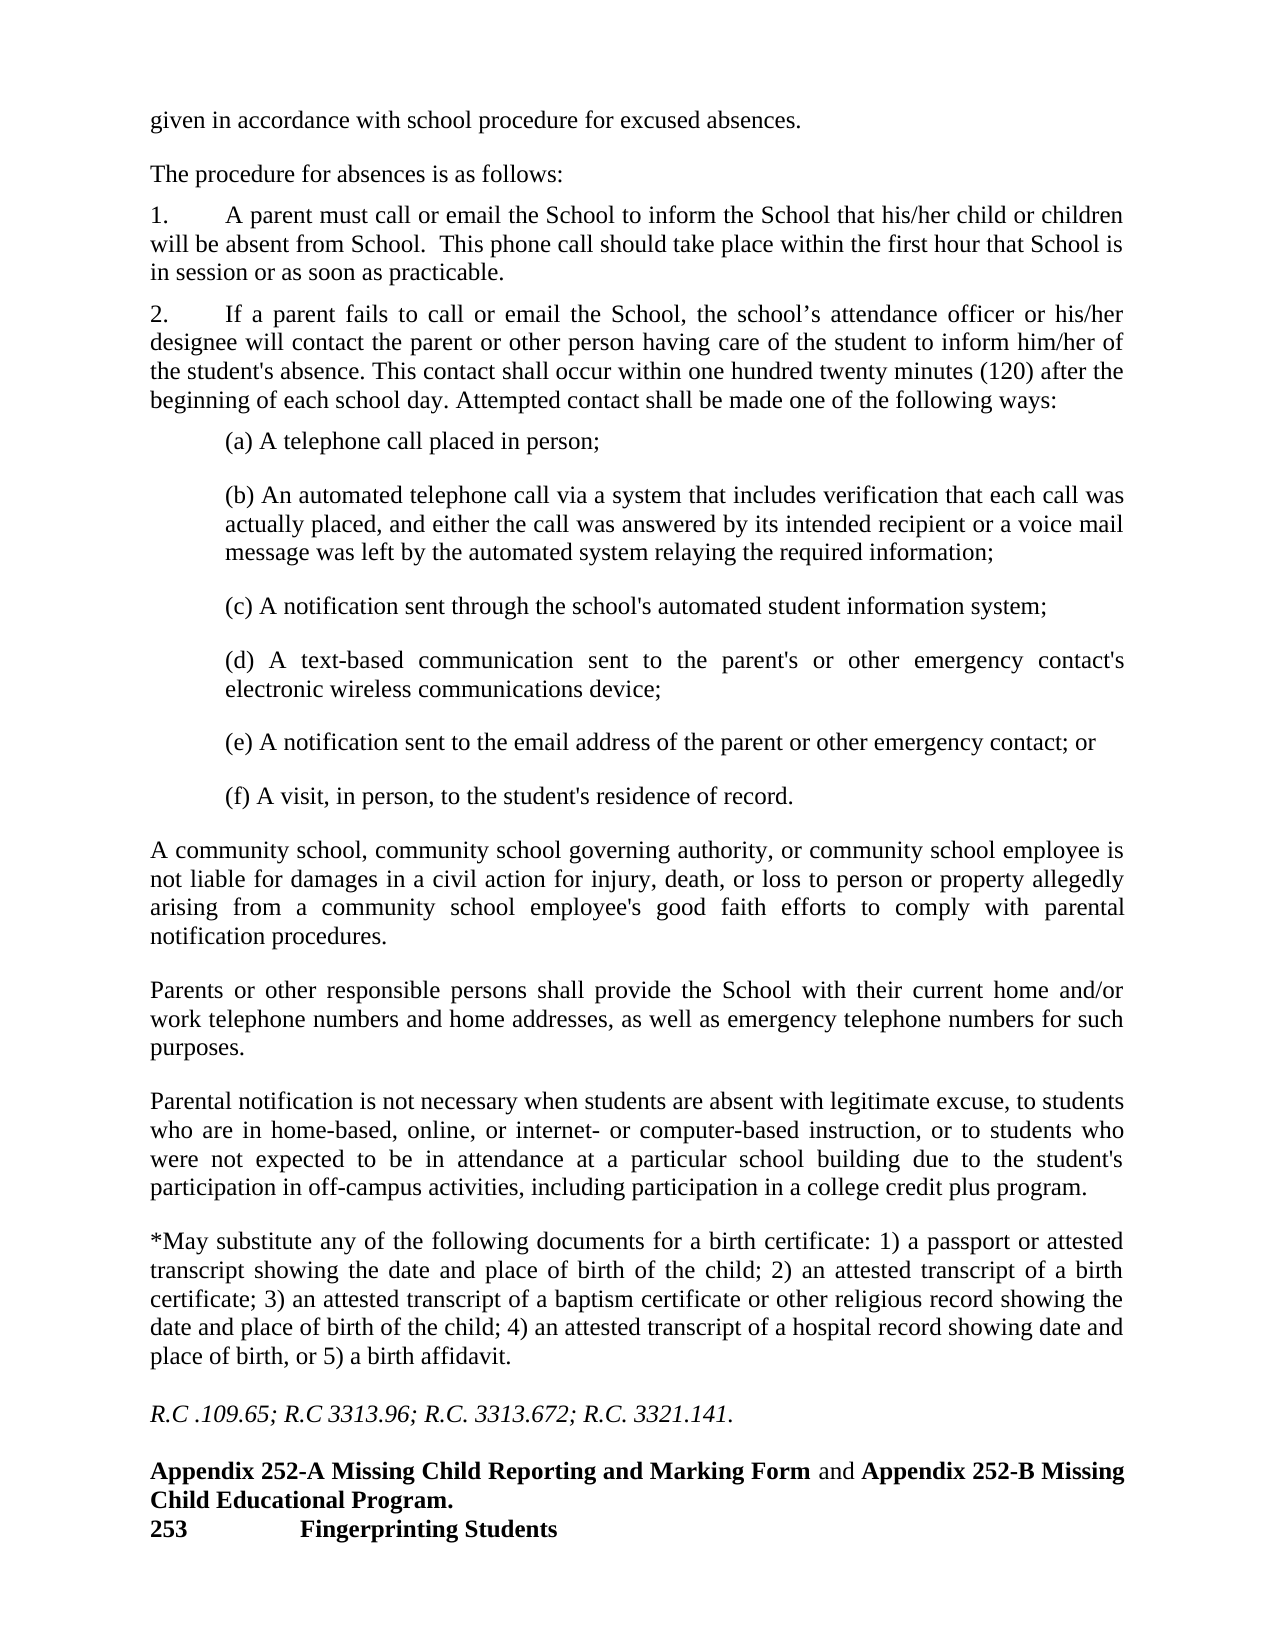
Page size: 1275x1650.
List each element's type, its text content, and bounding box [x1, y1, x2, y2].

text Appendix 252-A Missing Child Reporting and Marking Form and Appendix 252-B Missing Child Educational Program. [150, 1456, 1125, 1514]
text 253 Fingerprinting Students [150, 1514, 1125, 1542]
text (f) A visit, in person, to the student's residence of record. [225, 781, 1125, 810]
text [150, 105, 1125, 134]
text 2. If a parent fails to call or email the School, the school’s attendance officer or his/her designee will contact the parent or other person having care of the student to inform him/her of the student's absence. This contact shall occur within one hundred twenty minutes (120) after the beginning of each school day. Attempted contact shall be made one of the following ways: [150, 299, 1125, 414]
text Parental notification is not necessary when students are absent with legitimate excuse, to students who are in home-based, online, or internet- or computer-based instruction, or to students who were not expected to be in attendance at a particular school building due to the student's participation in off-campus activities, including participation in a college credit plus program. [150, 1086, 1125, 1201]
text *May substitute any of the following documents for a birth certificate: 1) a passport or attested transcript showing the date and place of birth of the child; 2) an attested transcript of a birth certificate; 3) an attested transcript of a baptism certificate or other religious record showing the date and place of birth of the child; 4) an attested transcript of a hospital record showing date and place of birth, or 5) a birth affidavit. [150, 1226, 1125, 1370]
text The procedure for absences is as follows: [150, 159, 1125, 187]
text Parents or other responsible persons shall provide the School with their current home and/or work telephone numbers and home addresses, as well as emergency telephone numbers for such purposes. [150, 975, 1125, 1061]
text (a) A telephone call placed in person; [225, 426, 1125, 455]
text (e) A notification sent to the email address of the parent or other emergency contact; or [225, 727, 1125, 756]
text (b) An automated telephone call via a system that includes verification that each call was actually placed, and either the call was answered by its intended recipient or a voice mail message was left by the automated system relaying the required information; [225, 480, 1125, 566]
text R.C .109.65; R.C 3313.96; R.C. 3313.672; R.C. 3321.141. [150, 1399, 1125, 1427]
text A community school, community school governing authority, or community school employee is not liable for damages in a civil action for injury, death, or loss to person or property allegedly arising from a community school employee's good faith efforts to comply with parental notification procedures. [150, 835, 1125, 950]
text 1. A parent must call or email the School to inform the School that his/her child or children will be absent from School. This phone call should take place within the first hour that School is in session or as soon as practicable. [150, 200, 1125, 286]
text (c) A notification sent through the school's automated student information system; [225, 591, 1125, 620]
text (d) A text-based communication sent to the parent's or other emergency contact's electronic wireless communications device; [225, 645, 1125, 702]
